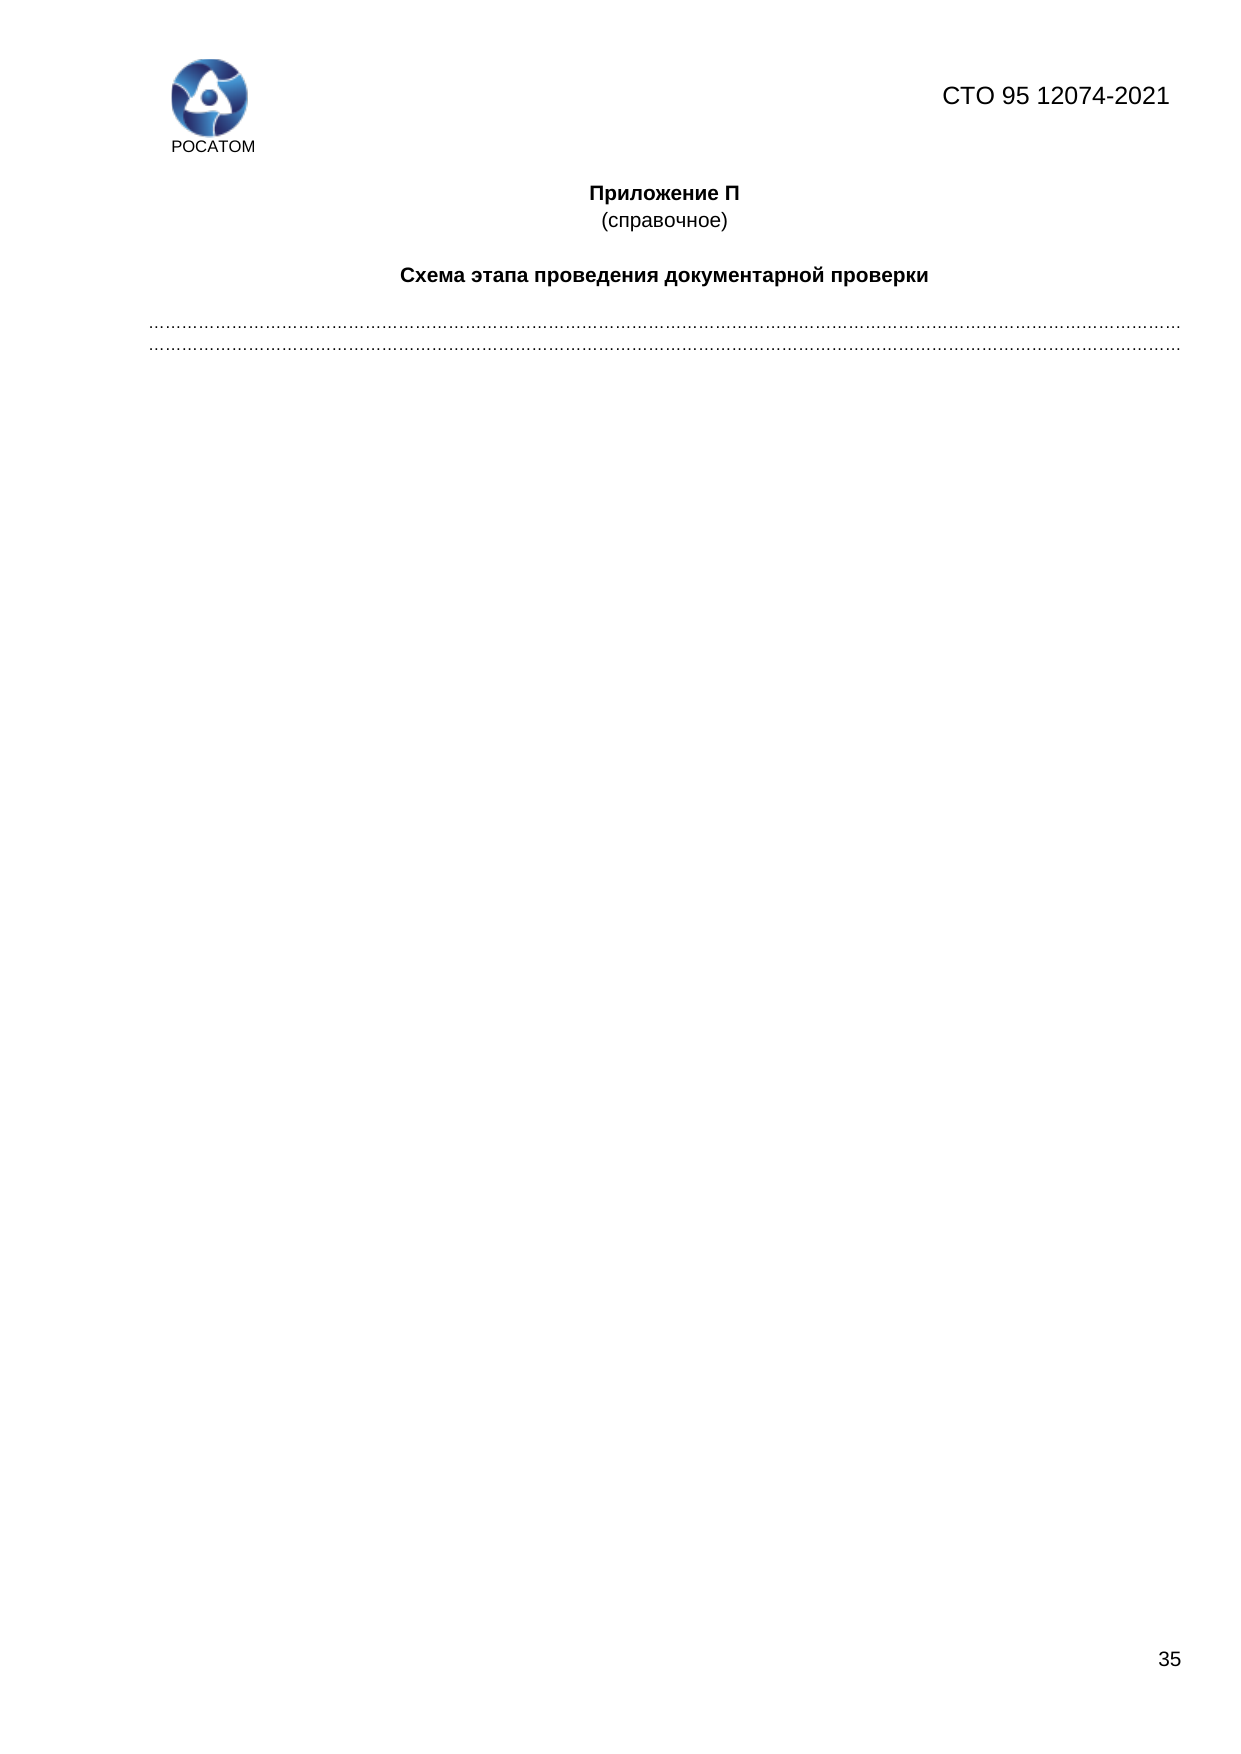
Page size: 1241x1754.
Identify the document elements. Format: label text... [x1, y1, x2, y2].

subtitle (справочное) Схема этапа проведения документарной проверки [148, 180, 1181, 287]
picture [171, 59, 255, 138]
text ………………………………………………………………………………………………………………………………………………………………………………………………………………………………………………………………………………………………………………………………………… [148, 312, 1181, 353]
